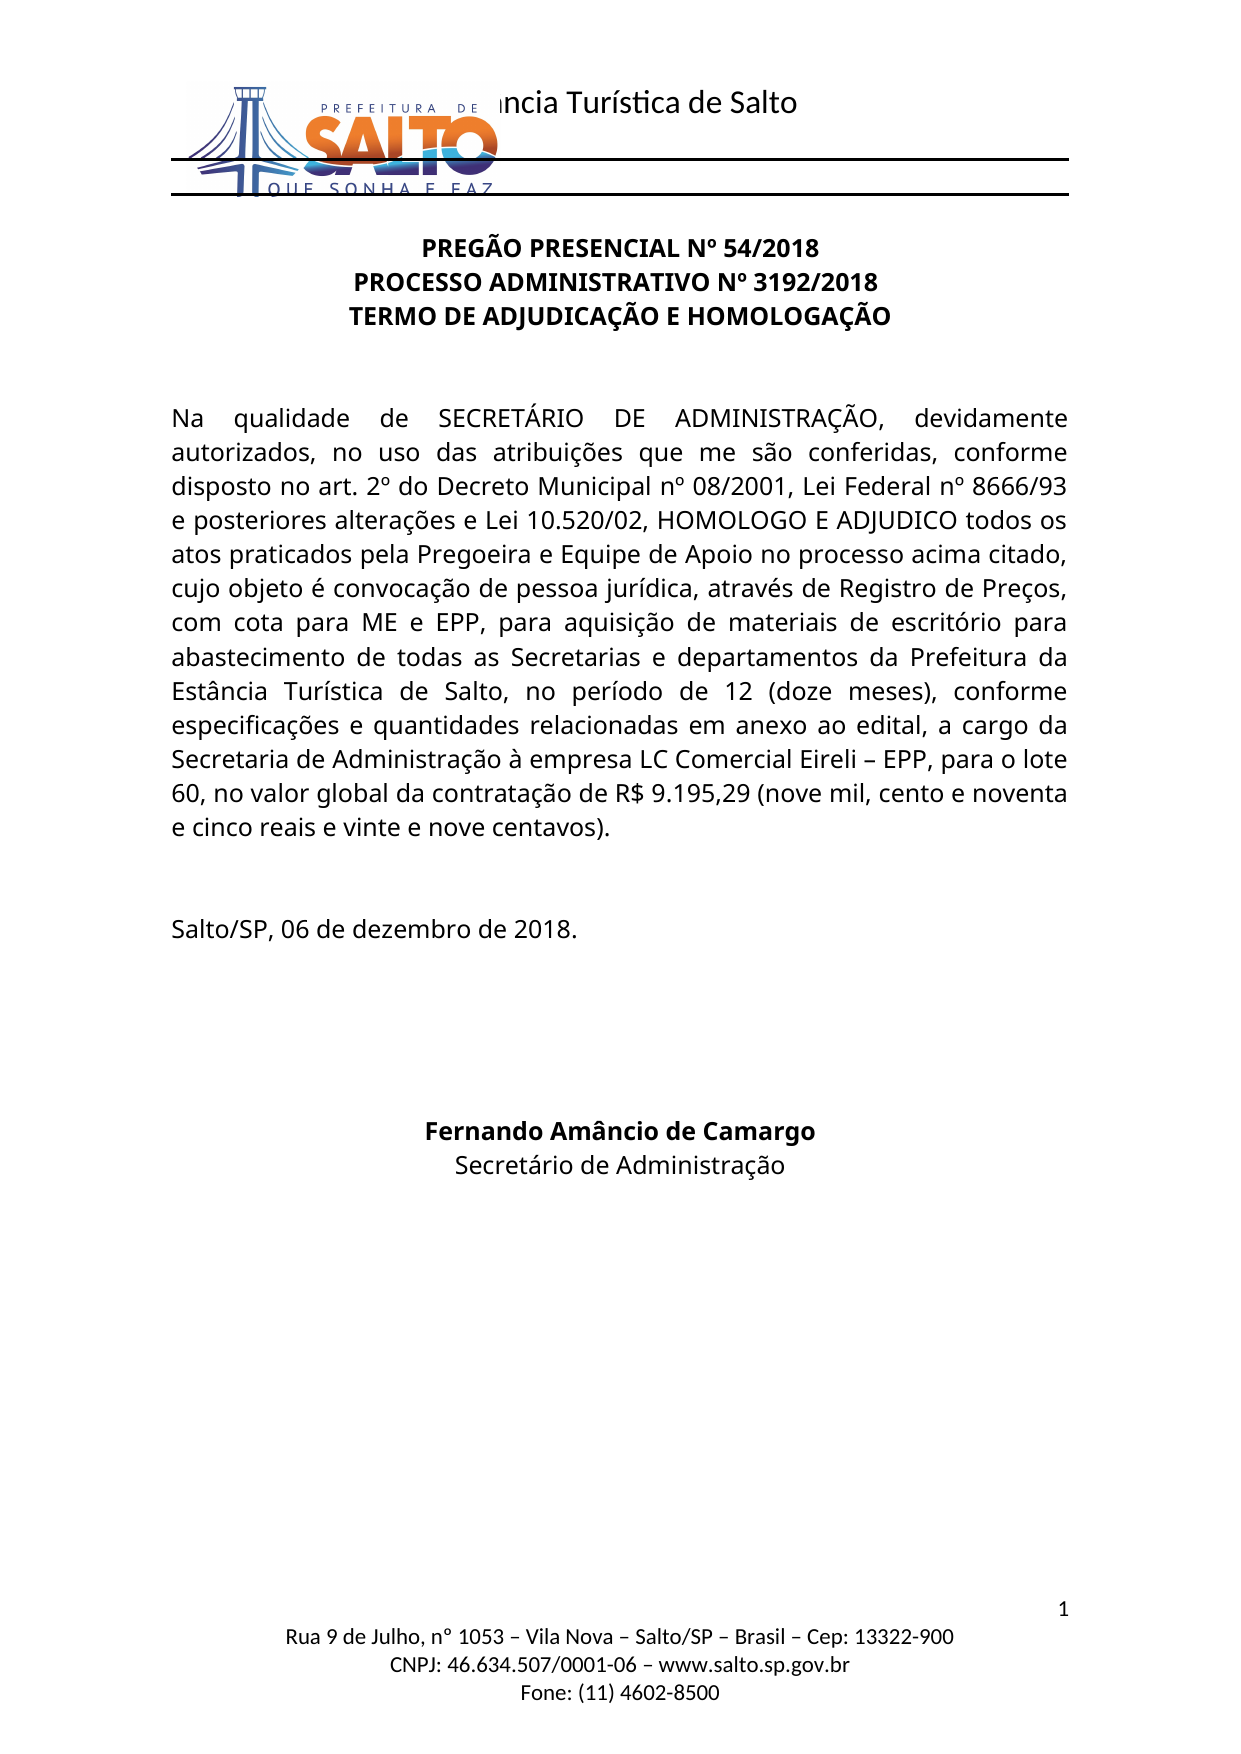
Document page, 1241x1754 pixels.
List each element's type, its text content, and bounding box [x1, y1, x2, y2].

picture [186, 161, 501, 193]
text Salto/SP, 06 de dezembro de 2018. [171, 912, 1069, 946]
text PREGÃO PRESENCIAL Nº 54/2018 [171, 230, 1069, 264]
text PROCESSO ADMINISTRATIVO Nº 3192/2018 [171, 264, 1060, 298]
text Na qualidade de SECRETÁRIO DE ADMINISTRAÇÃO, devidamente autorizados, no uso das atribuições que me são conferidas, conforme disposto no art. 2º do Decreto Municipal nº 08/2001, Lei Federal nº 8666/93 e posteriores alterações e Lei 10.520/02, HOMOLOGO E ADJUDICO todos os atos praticados pela Pregoeira e Equipe de Apoio no processo acima citado, cujo objeto é convocação de pessoa jurídica, através de Registro de Preços, com cota para ME e EPP, para aquisição de materiais de escritório para abastecimento de todas as Secretarias e departamentos da Prefeitura da Estância Turística de Salto, no período de 12 (doze meses), conforme especificações e quantidades relacionadas em anexo ao edital, a cargo da Secretaria de Administração à empresa LC Comercial Eireli – EPP, para o lote 60, no valor global da contratação de R$ 9.195,29 (nove mil, cento e noventa e cinco reais e vinte e nove centavos). [171, 401, 1069, 843]
text Fernando Amâncio de Camargo [171, 1113, 1069, 1147]
text Secretário de Administração [171, 1147, 1069, 1181]
picture [186, 81, 501, 158]
text TERMO DE ADJUDICAÇÃO E HOMOLOGAÇÃO [171, 298, 1069, 333]
